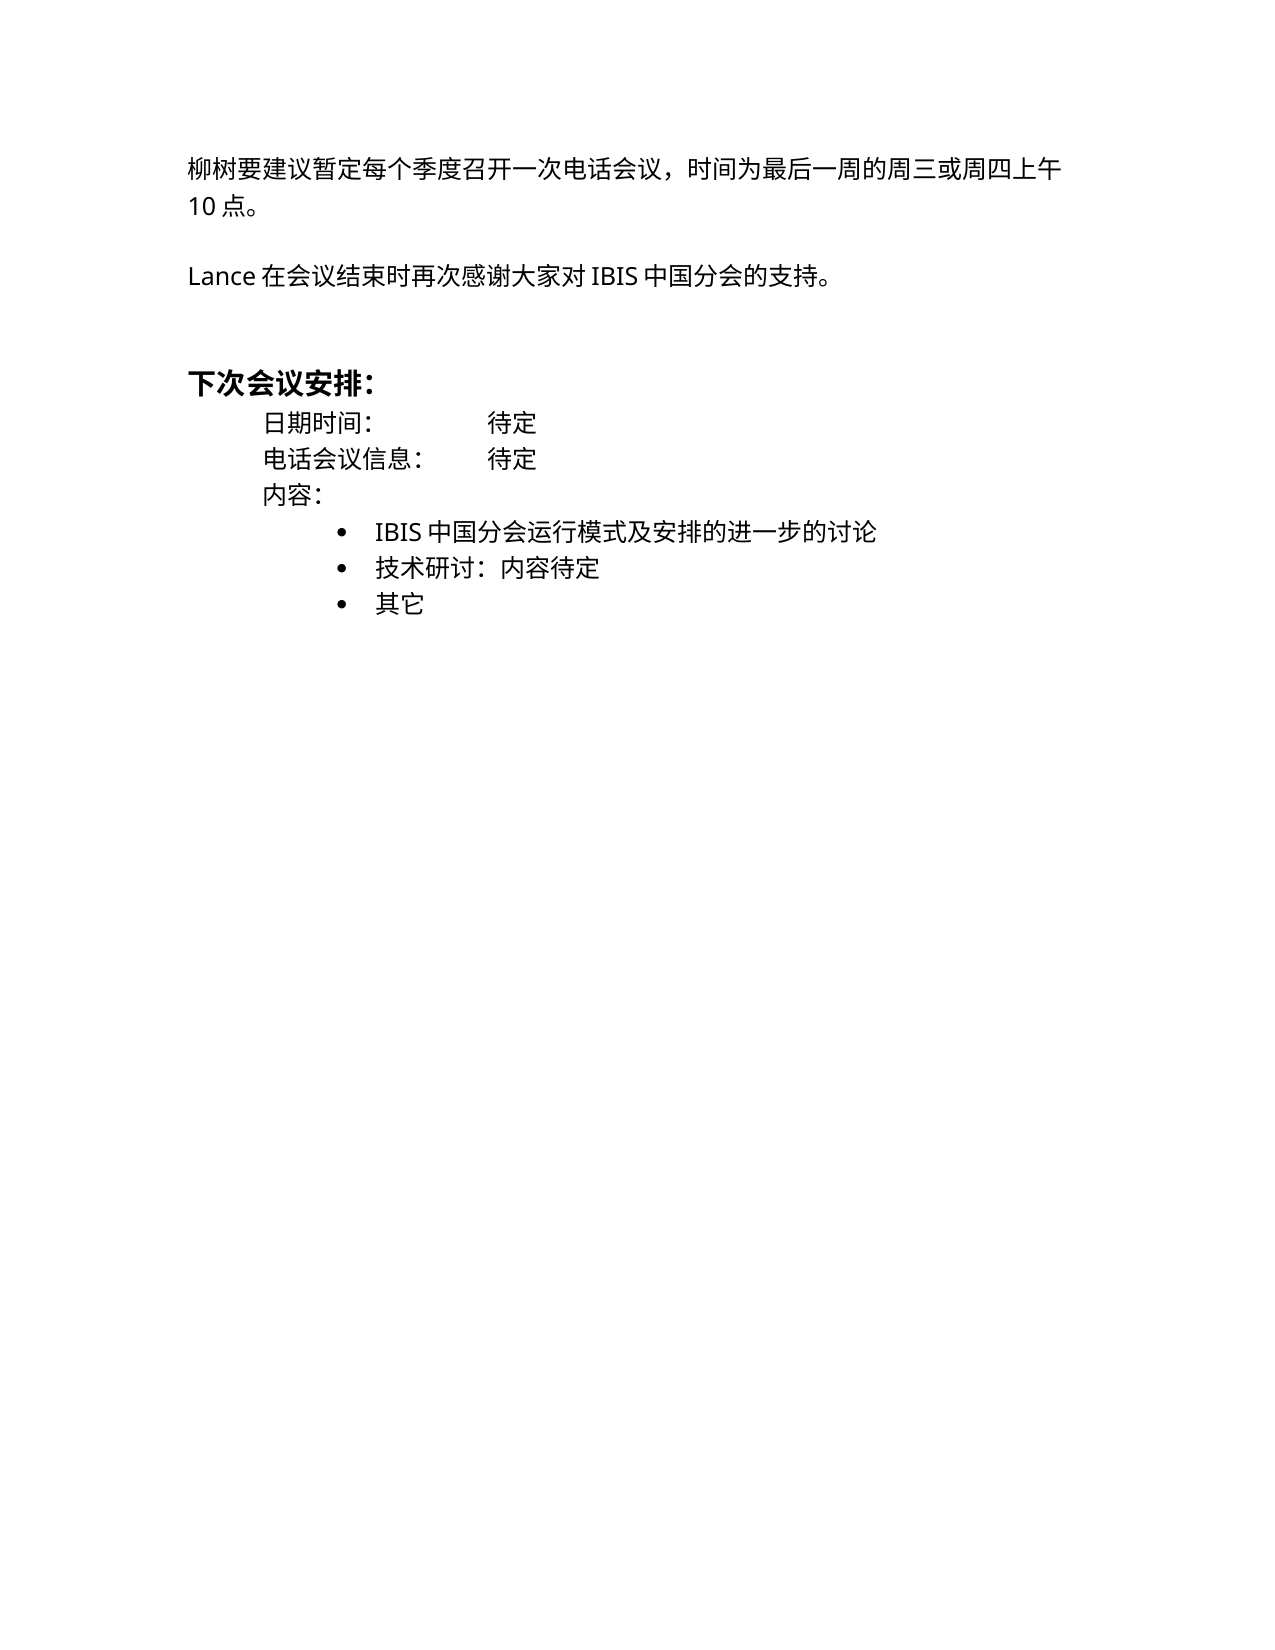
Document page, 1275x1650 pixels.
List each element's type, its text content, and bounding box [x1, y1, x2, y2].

text 日期时间： 待定 [187, 403, 1087, 439]
text 柳树要建议暂定每个季度召开一次电话会议，时间为最后一周的周三或周四上午10点。 [187, 150, 1087, 222]
text 下次会议安排： [187, 361, 1087, 403]
list 其它 [337, 584, 1087, 621]
list IBIS中国分会运行模式及安排的进一步的讨论 [337, 512, 1087, 548]
text 电话会议信息： 待定 [187, 439, 1087, 476]
text Lance在会议结束时再次感谢大家对IBIS中国分会的支持。 [187, 257, 1087, 293]
text 内容： [187, 476, 1087, 512]
list 技术研讨：内容待定 [337, 548, 1087, 584]
